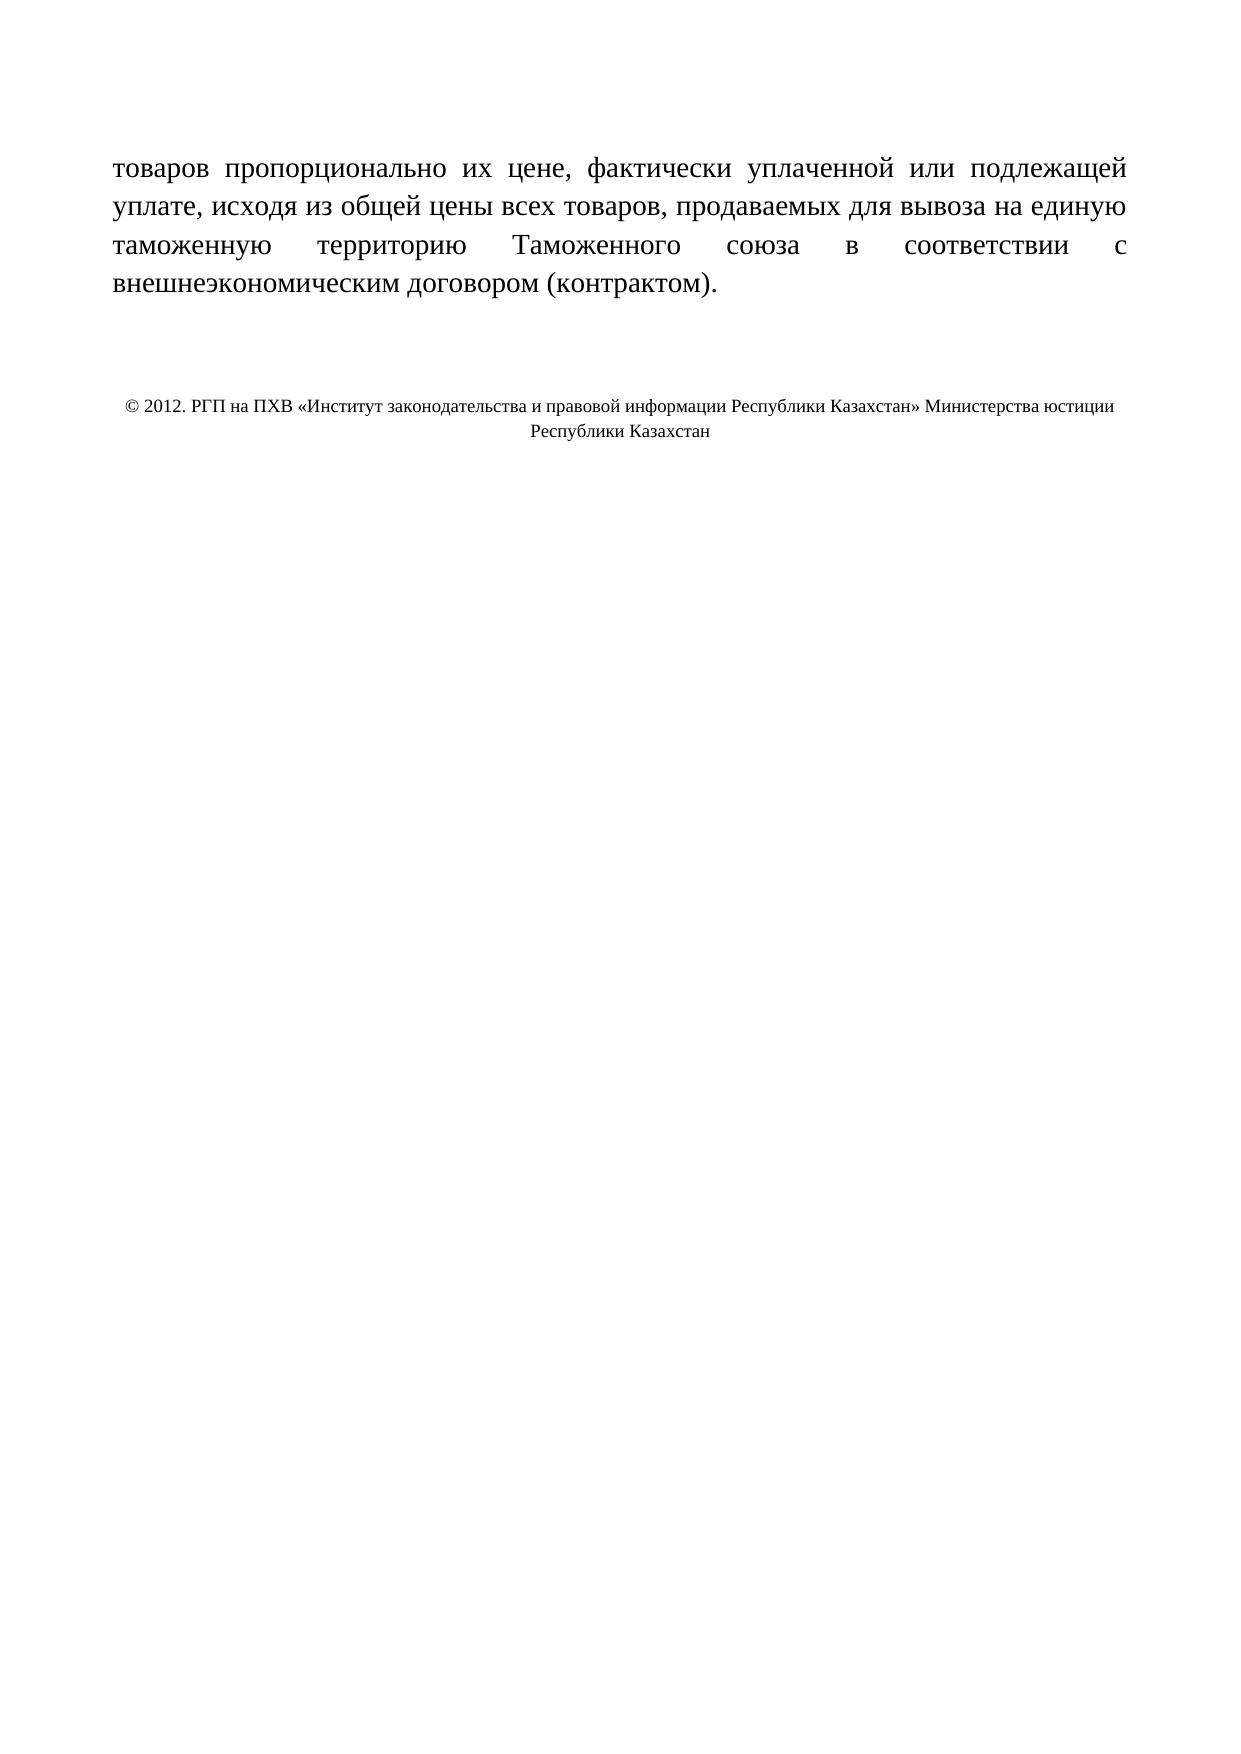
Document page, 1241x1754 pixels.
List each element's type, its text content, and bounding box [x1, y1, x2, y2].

text © 2012. РГП на ПХВ «Институт законодательства и правовой информации Республики Казахстан» Министерства юстиции Республики Казахстан [112, 395, 1128, 441]
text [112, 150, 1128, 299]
